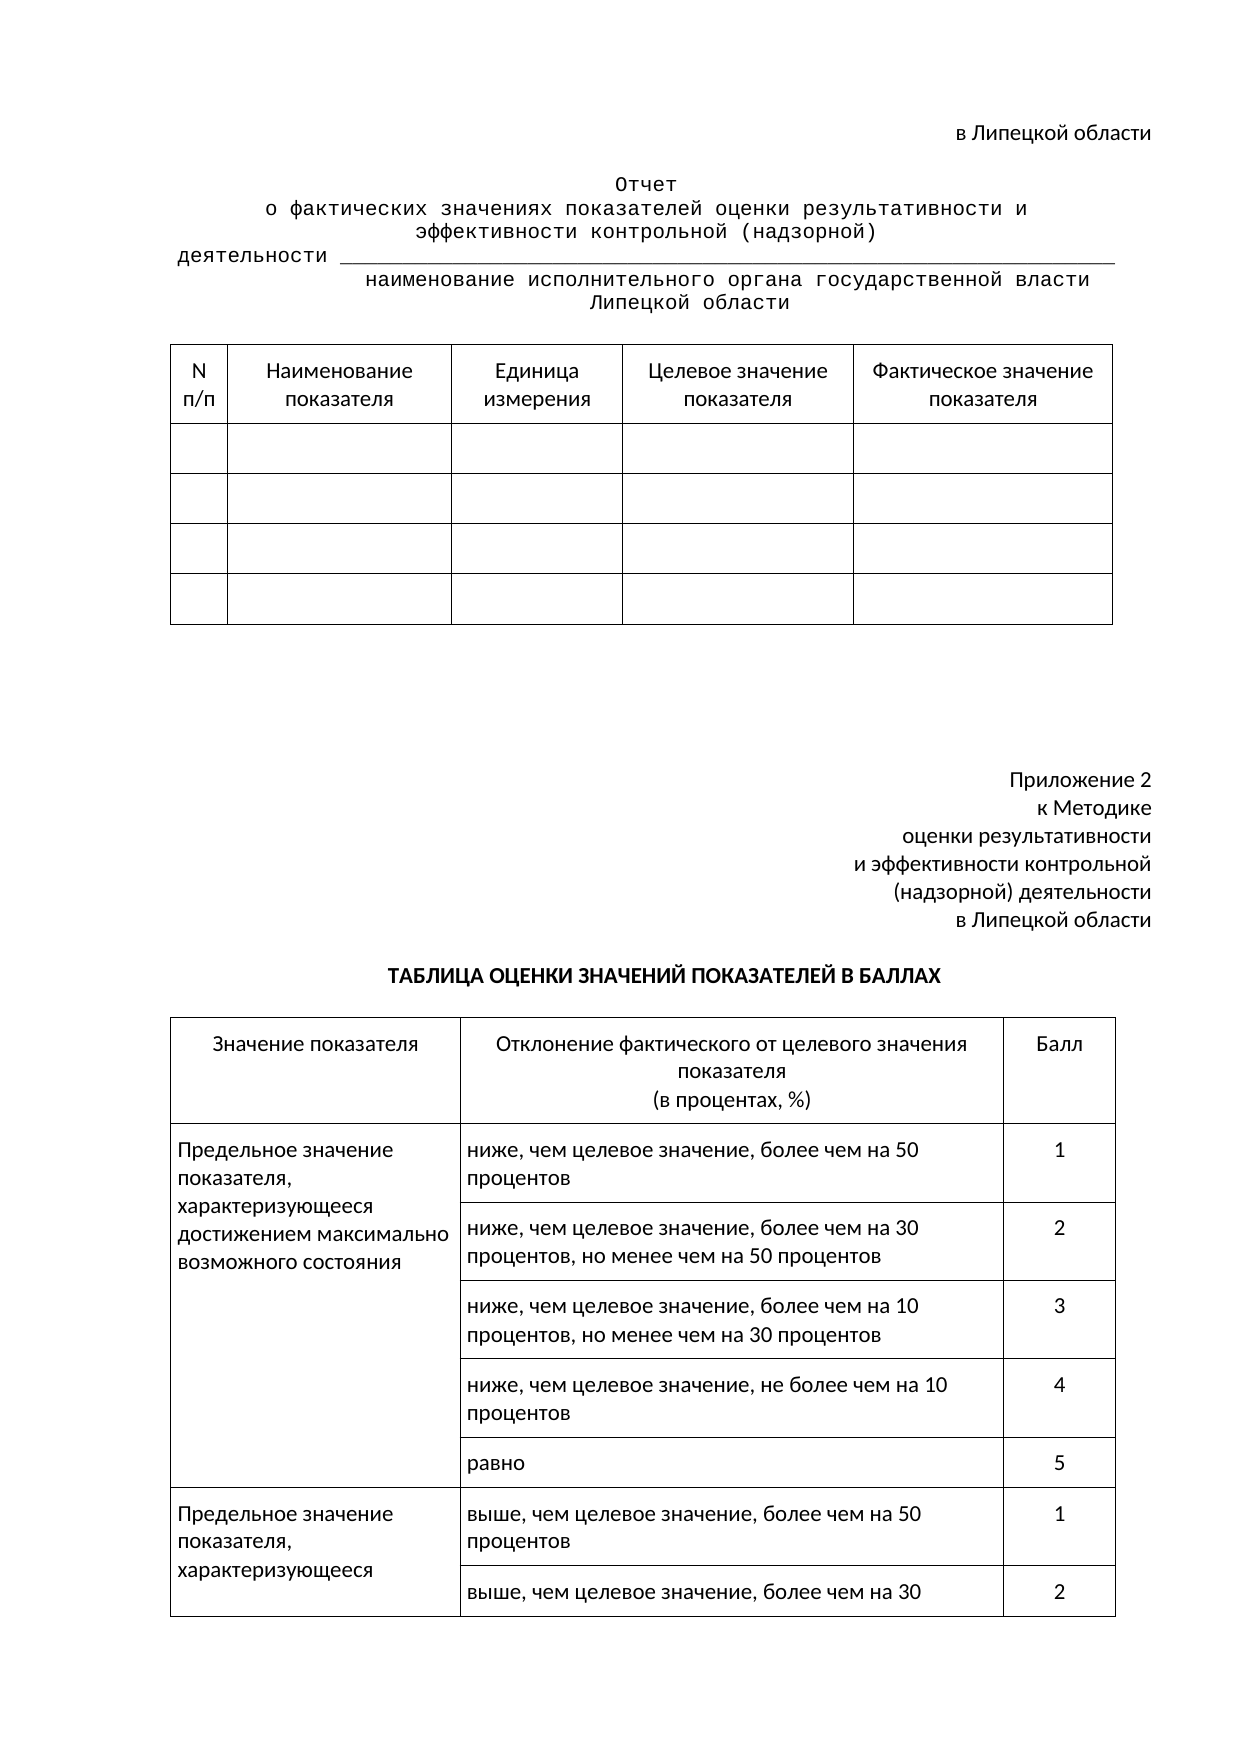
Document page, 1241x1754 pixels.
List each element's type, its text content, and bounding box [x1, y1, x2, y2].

table_cell [171, 474, 227, 523]
table_cell [171, 424, 227, 473]
table_header Наименование показателя [228, 345, 451, 422]
table_cell ниже, чем целевое значение, более чем на 50 процентов [461, 1124, 1003, 1202]
table_cell ниже, чем целевое значение, более чем на 30 процентов, но менее чем на 50 процентов [461, 1203, 1003, 1280]
text в Липецкой области [177, 118, 1152, 146]
table_cell [228, 424, 451, 473]
table_cell [228, 574, 451, 624]
table_header Единица измерения [452, 345, 622, 422]
table_cell [623, 424, 853, 473]
table_cell выше, чем целевое значение, более чем на 50 процентов [461, 1488, 1003, 1565]
table_cell [452, 574, 622, 624]
table_cell ниже, чем целевое значение, более чем на 10 процентов, но менее чем на 30 процентов [461, 1281, 1003, 1358]
table_cell Предельное значение показателя, характеризующееся достижением максимально возможного состояния [171, 1124, 460, 1487]
table_header Фактическое значение показателя [854, 345, 1112, 422]
table_cell [171, 574, 227, 624]
text о фактических значениях показателей оценки результативности и [177, 198, 1152, 221]
title ТАБЛИЦА ОЦЕНКИ ЗНАЧЕНИЙ ПОКАЗАТЕЛЕЙ В БАЛЛАХ [177, 961, 1152, 989]
table_cell [452, 474, 622, 523]
table_cell 2 [1004, 1203, 1115, 1280]
table_cell [623, 474, 853, 523]
table_cell 1 [1004, 1488, 1115, 1565]
table_cell [171, 524, 227, 573]
text деятельности ______________________________________________________________ [177, 245, 1152, 269]
table_cell [854, 574, 1112, 624]
text Приложение 2 [177, 765, 1152, 793]
text эффективности контрольной (надзорной) [177, 221, 1152, 245]
table_header Целевое значение показателя [623, 345, 853, 422]
table_cell [854, 474, 1112, 523]
text Отчет [177, 174, 1152, 198]
table_cell [228, 474, 451, 523]
table_cell 1 [1004, 1124, 1115, 1202]
table_header Отклонение фактического от целевого значения показателя (в процентах, %) [461, 1018, 1003, 1123]
table_cell [623, 574, 853, 624]
text оценки результативности [177, 821, 1152, 849]
table_cell 5 [1004, 1438, 1115, 1487]
table_cell [452, 524, 622, 573]
table_cell ниже, чем целевое значение, не более чем на 10 процентов [461, 1359, 1003, 1437]
table_cell 4 [1004, 1359, 1115, 1437]
table_cell 3 [1004, 1281, 1115, 1358]
table_cell [854, 424, 1112, 473]
table_cell 2 [1004, 1566, 1115, 1616]
table_header Балл [1004, 1018, 1115, 1123]
table_cell [228, 524, 451, 573]
text наименование исполнительного органа государственной власти [177, 269, 1152, 292]
text и эффективности контрольной [177, 849, 1152, 877]
table_cell равно [461, 1438, 1003, 1487]
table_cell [461, 1566, 1003, 1616]
table_cell [623, 524, 853, 573]
table_cell [452, 424, 622, 473]
text Липецкой области [177, 292, 1152, 316]
table_cell [854, 524, 1112, 573]
table_header Значение показателя [171, 1018, 460, 1123]
text в Липецкой области [177, 905, 1152, 933]
table_header N п/п [171, 345, 227, 422]
text (надзорной) деятельности [177, 877, 1152, 905]
text к Методике [177, 793, 1152, 821]
table_cell Предельное значение показателя, характеризующееся достижением минимально возможного состояния [171, 1488, 460, 1616]
